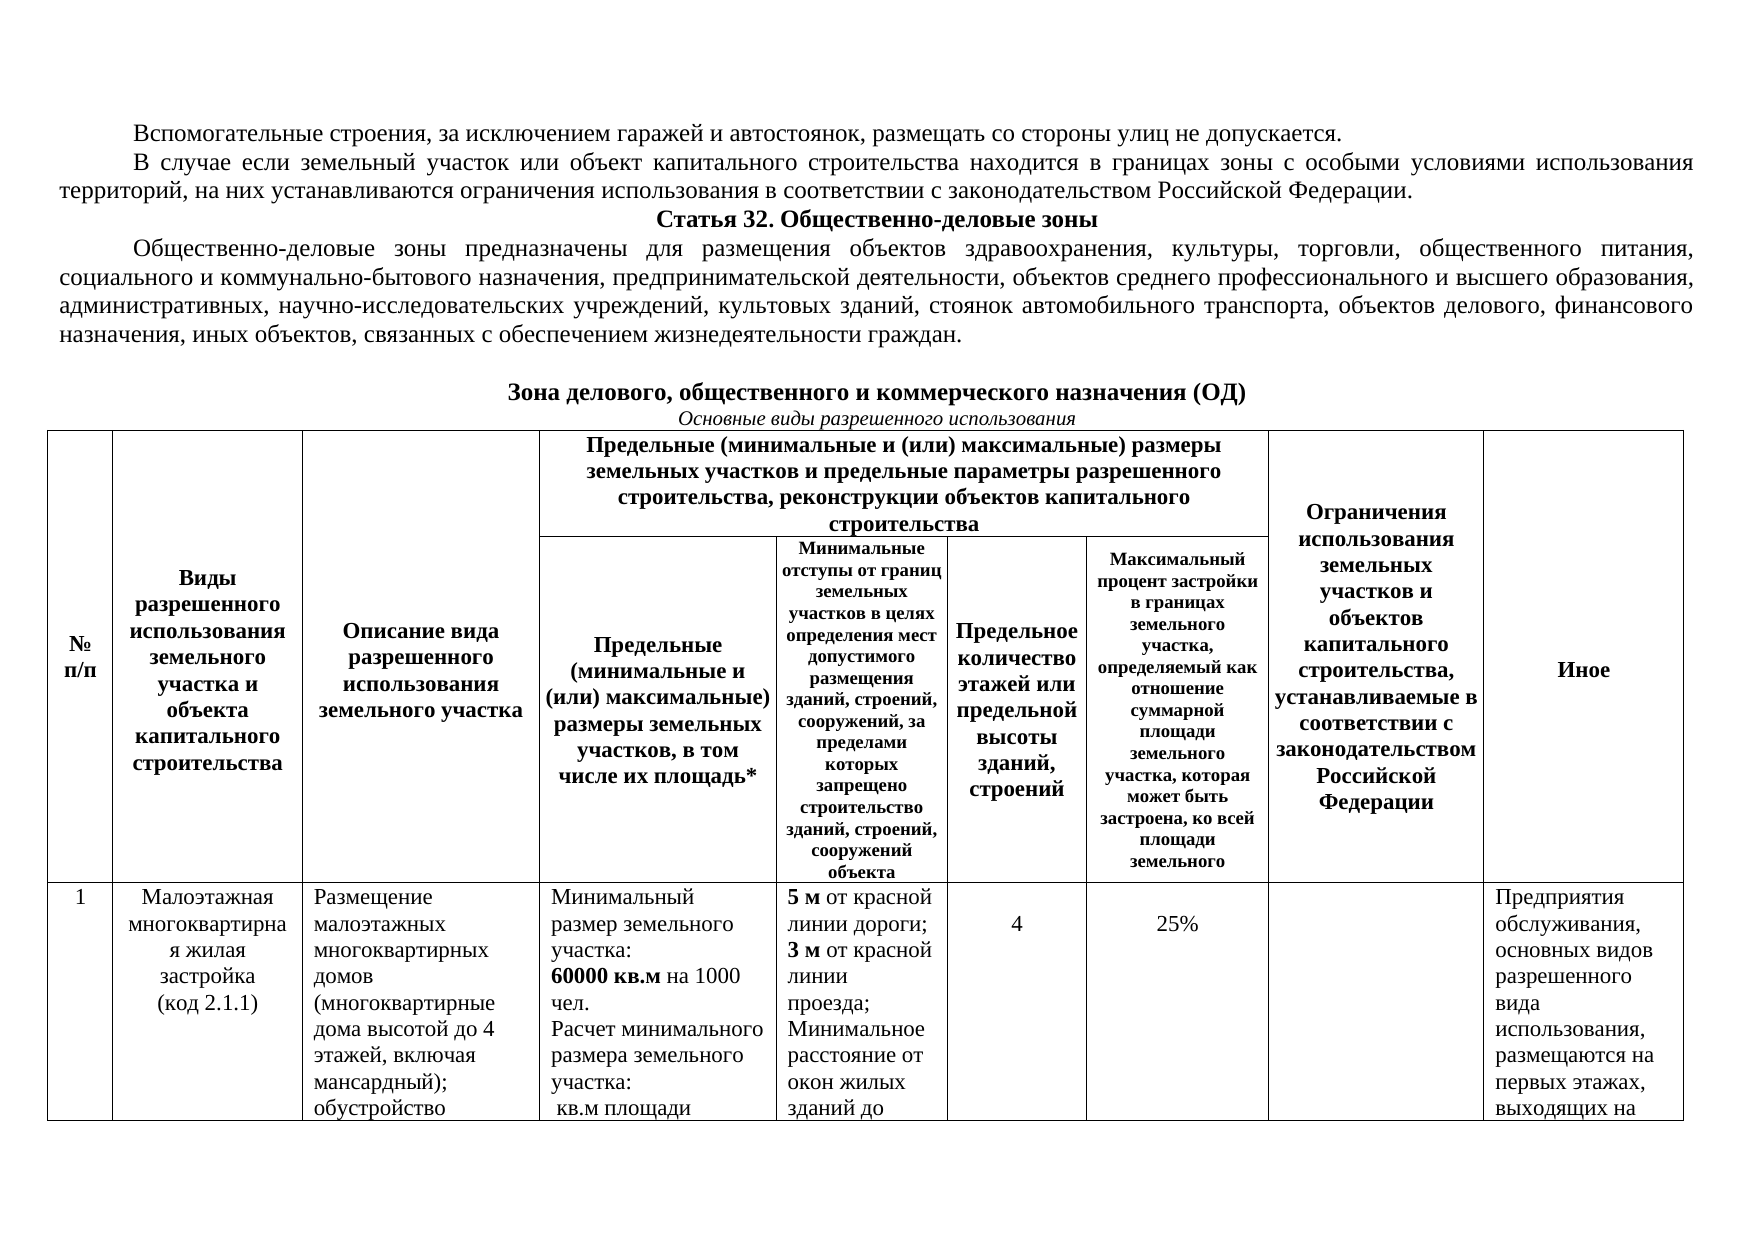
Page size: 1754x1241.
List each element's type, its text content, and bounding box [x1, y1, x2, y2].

text В случае если земельный участок или объект капитального строительства находится в границах зоны с особыми условиями использования территорий, на них устанавливаются ограничения использования в соответствии с законодательством Российской Федерации. [59, 147, 1695, 204]
table_cell Минимальные отступы от границ земельных участков в целях определения мест допустимого размещения зданий, строений, сооружений, за пределами которых запрещено строительство зданий, строений, сооружений объекта [777, 537, 947, 882]
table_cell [777, 883, 947, 1120]
text Общественно-деловые зоны предназначены для размещения объектов здравоохранения, культуры, торговли, общественного питания, социального и коммунально-бытового назначения, предпринимательской деятельности, объектов среднего профессионального и высшего образования, административных, научно-исследовательских учреждений, культовых зданий, стоянок автомобильного транспорта, объектов делового, финансового назначения, иных объектов, связанных с обеспечением жизнедеятельности граждан. [59, 233, 1695, 348]
table_header Ограничения использования земельных участков и объектов капитального строительства, устанавливаемые в соответствии с законодательством Российской Федерации [1269, 431, 1483, 882]
table_cell [1269, 883, 1483, 1120]
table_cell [303, 883, 539, 1120]
text Статья 32. Общественно-деловые зоны [59, 204, 1695, 233]
table_header Виды разрешенного использования земельного участка и объекта капитального строительства [113, 431, 302, 882]
table_header Описание вида разрешенного использования земельного участка [303, 431, 539, 882]
table_header Предельные (минимальные и (или) максимальные) размеры земельных участков и предельные параметры разрешенного строительства, реконструкции объектов капитального строительства [540, 431, 1268, 536]
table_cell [540, 883, 776, 1120]
subtitle Зона делового, общественного и коммерческого назначения (ОД) [59, 377, 1695, 406]
table_cell 25% [1087, 883, 1268, 1120]
table_cell Предельные (минимальные и (или) максимальные) размеры земельных участков, в том числе их площадь* [540, 537, 776, 882]
table_cell 1 [48, 883, 112, 1120]
table_cell Предельное количество этажей или предельной высоты зданий, строений [948, 537, 1086, 882]
table_header Иное [1484, 431, 1683, 882]
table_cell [113, 883, 302, 1120]
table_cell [1484, 883, 1683, 1120]
subtitle Основные виды разрешенного использования [59, 406, 1695, 430]
table_cell Максимальный процент застройки в границах земельного участка, определяемый как отношение суммарной площади земельного участка, которая может быть застроена, ко всей площади земельного [1087, 537, 1268, 882]
table_cell 4 [948, 883, 1086, 1120]
text Вспомогательные строения, за исключением гаражей и автостоянок, размещать со стороны улиц не допускается. [59, 118, 1695, 147]
table_header № п/п [48, 431, 112, 882]
